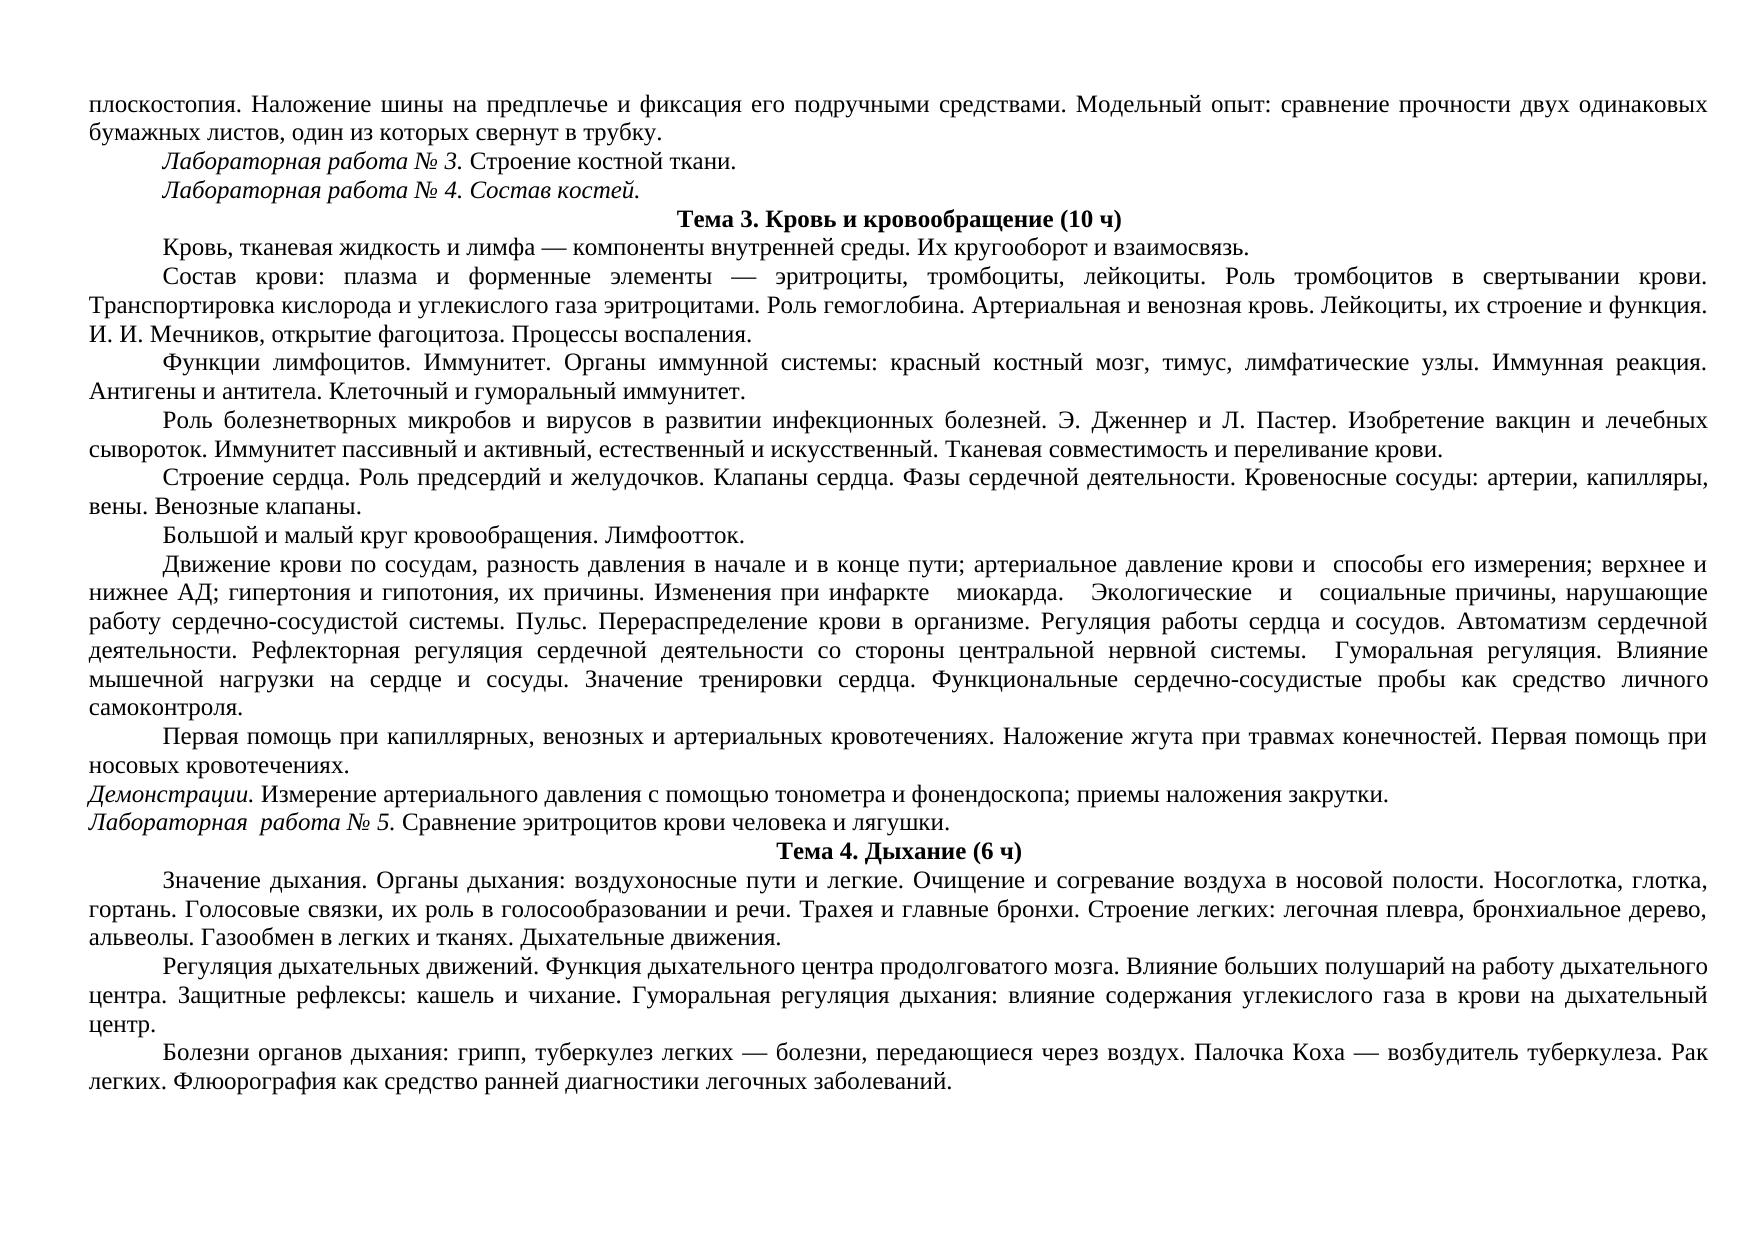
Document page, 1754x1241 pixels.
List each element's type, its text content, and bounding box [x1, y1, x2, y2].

text Тема 4. Дыхание (6 ч) [89, 836, 1710, 865]
text Лабораторная работа № 4. Состав костей. [89, 175, 1710, 204]
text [89, 89, 1710, 146]
text Строение сердца. Роль предсердий и желудочков. Клапаны сердца. Фазы сердечной деятельности. Кровеносные сосуды: артерии, капилляры, вены. Венозные клапаны. [89, 462, 1710, 520]
text Кровь, тканевая жидкость и лимфа — компоненты внутренней среды. Их кругооборот и взаимосвязь. [89, 232, 1710, 261]
text Роль болезнетворных микробов и вирусов в развитии инфекционных болезней. Э. Дженнер и Л. Пастер. Изобретение вакцин и лечебных сывороток. Иммунитет пассивный и активный, естественный и искусственный. Тканевая совместимость и переливание крови. [89, 405, 1710, 462]
text Демонстрации. Измерение артериального давления с помощью тонометра и фонендоскопа; приемы наложения закрутки. [89, 779, 1710, 807]
text Состав крови: плазма и форменные элементы — эритроциты, тромбоциты, лейкоциты. Роль тромбоцитов в свертывании крови. Транспортировка кислорода и углекислого газа эритроцитами. Роль гемоглобина. Артериальная и венозная кровь. Лейкоциты, их строение и функция. И. И. Мечников, открытие фагоцитоза. Процессы воспаления. [89, 261, 1710, 347]
text Движение крови по сосудам, разность давления в начале и в конце пути; артериальное давление крови и способы его измерения; верхнее и нижнее АД; гипертония и гипотония, их причины. Изменения при инфаркте миокарда. Экологические и социальные причины, нарушающие работу сердечно-сосудистой системы. Пульс. Перераспределение крови в организме. Регуляция работы сердца и сосудов. Автоматизм сердечной деятельности. Рефлекторная регуляция сердечной деятельности со стороны центральной нервной системы. Гуморальная регуляция. Влияние мышечной нагрузки на сердце и сосуды. Значение тренировки сердца. Функциональные сердечно-сосудистые пробы как средство личного самоконтроля. [89, 549, 1710, 721]
text Болезни органов дыхания: грипп, туберкулез легких — болезни, передающиеся через воздух. Палочка Коха — возбудитель туберкулеза. Рак легких. Флюорография как средство ранней диагностики легочных заболеваний. [89, 1037, 1710, 1095]
text Функции лимфоцитов. Иммунитет. Органы иммунной системы: красный костный мозг, тимус, лимфатические узлы. Иммунная реакция. Антигены и антитела. Клеточный и гуморальный иммунитет. [89, 347, 1710, 405]
text Первая помощь при капиллярных, венозных и артериальных кровотечениях. Наложение жгута при травмах конечностей. Первая помощь при носовых кровотечениях. [89, 721, 1710, 779]
text Значение дыхания. Органы дыхания: воздухоносные пути и легкие. Очищение и согревание воздуха в носовой полости. Носоглотка, глотка, гортань. Голосовые связки, их роль в голосообразовании и речи. Трахея и главные бронхи. Строение легких: легочная плевра, бронхиальное дерево, альвеолы. Газообмен в легких и тканях. Дыхательные движения. [89, 865, 1710, 951]
text Тема 3. Кровь и кровообращение (10 ч) [89, 204, 1710, 232]
text Лабораторная работа № 5. Сравнение эритроцитов крови человека и лягушки. [89, 807, 1710, 836]
text Регуляция дыхательных движений. Функция дыхательного центра продолговатого мозга. Влияние больших полушарий на работу дыхательного центра. Защитные рефлексы: кашель и чихание. Гуморальная регуляция дыхания: влияние содержания углекислого газа в крови на дыхательный центр. [89, 951, 1710, 1037]
text Лабораторная работа № 3. Строение костной ткани. [89, 146, 1710, 175]
text Большой и малый круг кровообращения. Лимфоотток. [89, 520, 1710, 549]
